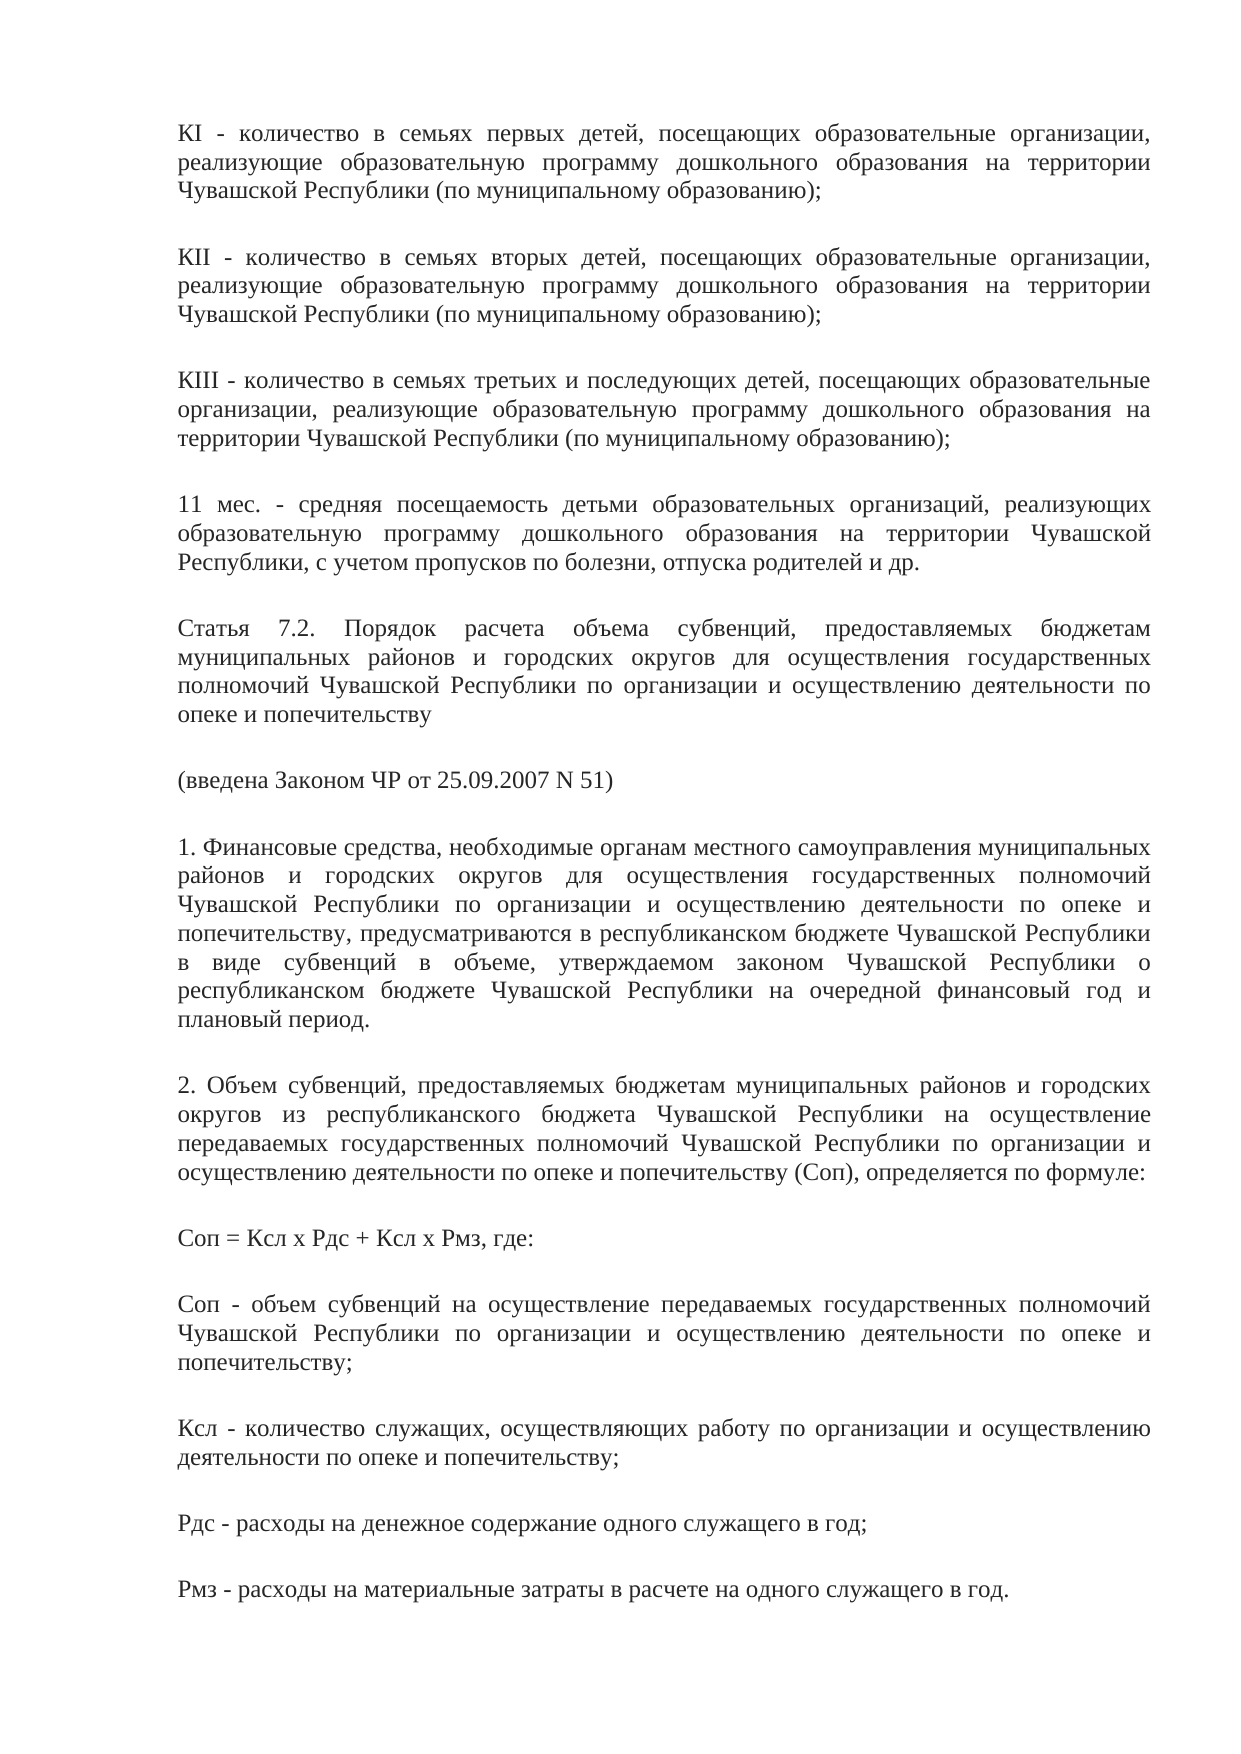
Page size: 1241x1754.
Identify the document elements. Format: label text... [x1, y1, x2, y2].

text Соп = Ксл x Рдс + Ксл x Рмз, где: [177, 1223, 1152, 1252]
text (введена Законом ЧР от 25.09.2007 N 51) [177, 766, 1152, 794]
text 11 мес. - средняя посещаемость детьми образовательных организаций, реализующих образовательную программу дошкольного образования на территории Чувашской Республики, с учетом пропусков по болезни, отпуска родителей и др. [177, 489, 1152, 576]
text КI - количество в семьях первых детей, посещающих образовательные организации, реализующие образовательную программу дошкольного образования на территории Чувашской Республики (по муниципальному образованию); [177, 118, 1152, 204]
text Рдс - расходы на денежное содержание одного служащего в год; [177, 1508, 1152, 1537]
text Рмз - расходы на материальные затраты в расчете на одного служащего в год. [177, 1574, 1152, 1603]
text Соп - объем субвенций на осуществление передаваемых государственных полномочий Чувашской Республики по организации и осуществлению деятельности по опеке и попечительству; [177, 1289, 1152, 1376]
text КII - количество в семьях вторых детей, посещающих образовательные организации, реализующие образовательную программу дошкольного образования на территории Чувашской Республики (по муниципальному образованию); [177, 242, 1152, 328]
text 2. Объем субвенций, предоставляемых бюджетам муниципальных районов и городских округов из республиканского бюджета Чувашской Республики на осуществление передаваемых государственных полномочий Чувашской Республики по организации и осуществлению деятельности по опеке и попечительству (Соп), определяется по формуле: [177, 1071, 1152, 1186]
text Статья 7.2. Порядок расчета объема субвенций, предоставляемых бюджетам муниципальных районов и городских округов для осуществления государственных полномочий Чувашской Республики по организации и осуществлению деятельности по опеке и попечительству [177, 613, 1152, 728]
text 1. Финансовые средства, необходимые органам местного самоуправления муниципальных районов и городских округов для осуществления государственных полномочий Чувашской Республики по организации и осуществлению деятельности по опеке и попечительству, предусматриваются в республиканском бюджете Чувашской Республики в виде субвенций в объеме, утверждаемом законом Чувашской Республики о республиканском бюджете Чувашской Республики на очередной финансовый год и плановый период. [177, 832, 1152, 1033]
text КIII - количество в семьях третьих и последующих детей, посещающих образовательные организации, реализующие образовательную программу дошкольного образования на территории Чувашской Республики (по муниципальному образованию); [177, 366, 1152, 452]
text Ксл - количество служащих, осуществляющих работу по организации и осуществлению деятельности по опеке и попечительству; [177, 1413, 1152, 1471]
